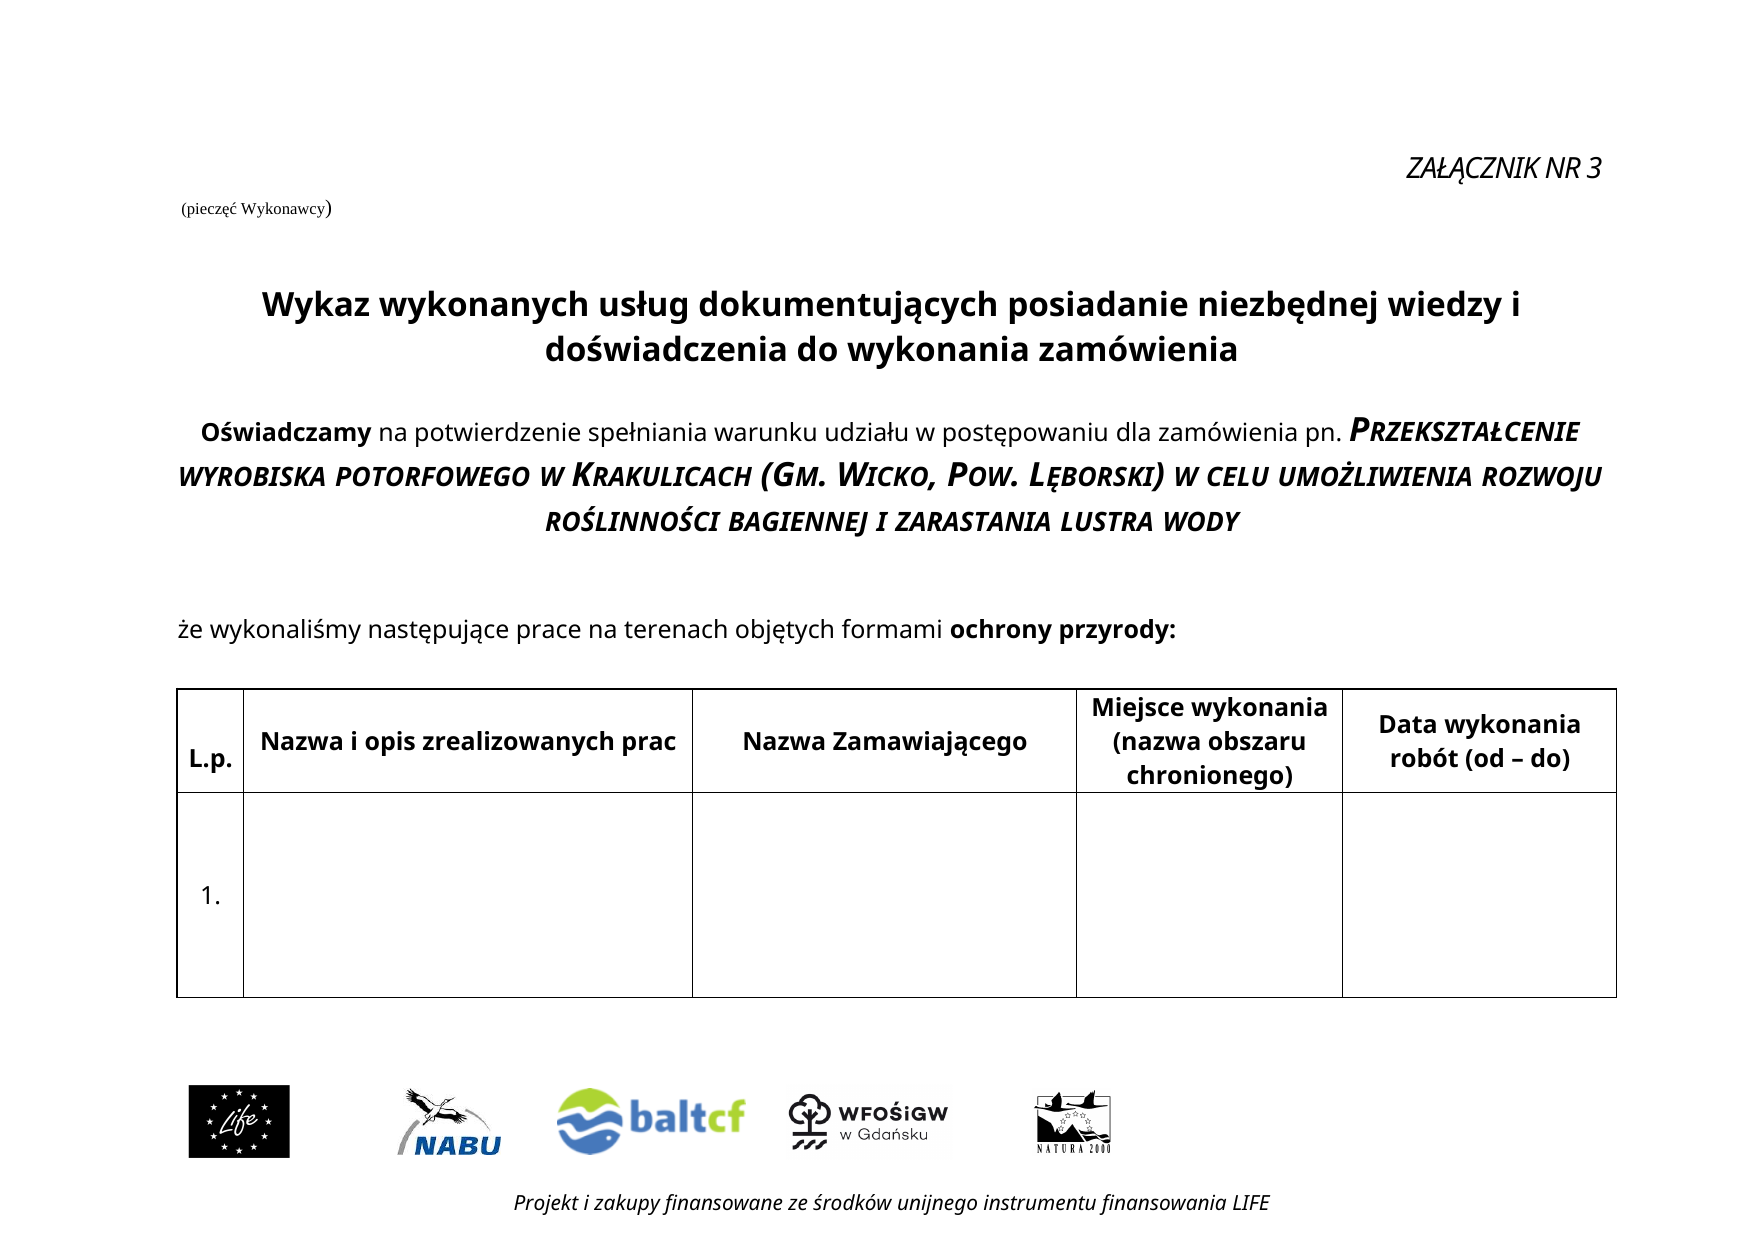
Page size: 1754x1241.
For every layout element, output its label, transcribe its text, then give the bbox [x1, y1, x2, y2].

picture [786, 1084, 953, 1160]
text że wykonaliśmy następujące prace na terenach objętych formami ochrony przyrody: [177, 612, 1606, 646]
table_header Nazwa Zamawiającego [693, 690, 1076, 792]
text Oświadczamy na potwierdzenie spełniania warunku udziału w postępowaniu dla zamówienia pn. Przekształcenie wyrobiska potorfowego w Krakulicach (Gm. Wicko, Pow. Lęborski) w celu umożliwienia rozwoju roślinności bagiennej i zarastania lustra wody [177, 405, 1606, 542]
picture [1032, 1088, 1112, 1156]
table_header Nazwa i opis zrealizowanych prac [244, 690, 692, 792]
text Wykaz wykonanych usług dokumentujących posiadanie niezbędnej wiedzy i doświadczenia do wykonania zamówienia [177, 280, 1606, 371]
picture [188, 1085, 290, 1158]
picture [397, 1088, 501, 1155]
table_header Miejsce wykonania (nazwa obszaru chronionego) [1077, 690, 1342, 792]
title ZAŁĄCZNIK NR 3 [452, 148, 1606, 187]
table_cell [1343, 793, 1616, 997]
table_cell 1. [178, 793, 243, 997]
table_cell [1077, 793, 1342, 997]
table_header Data wykonania robót (od – do) [1343, 690, 1616, 792]
picture [557, 1088, 746, 1155]
table_cell [244, 793, 692, 997]
table_cell [693, 793, 1076, 997]
table_header L.p. [178, 690, 243, 792]
